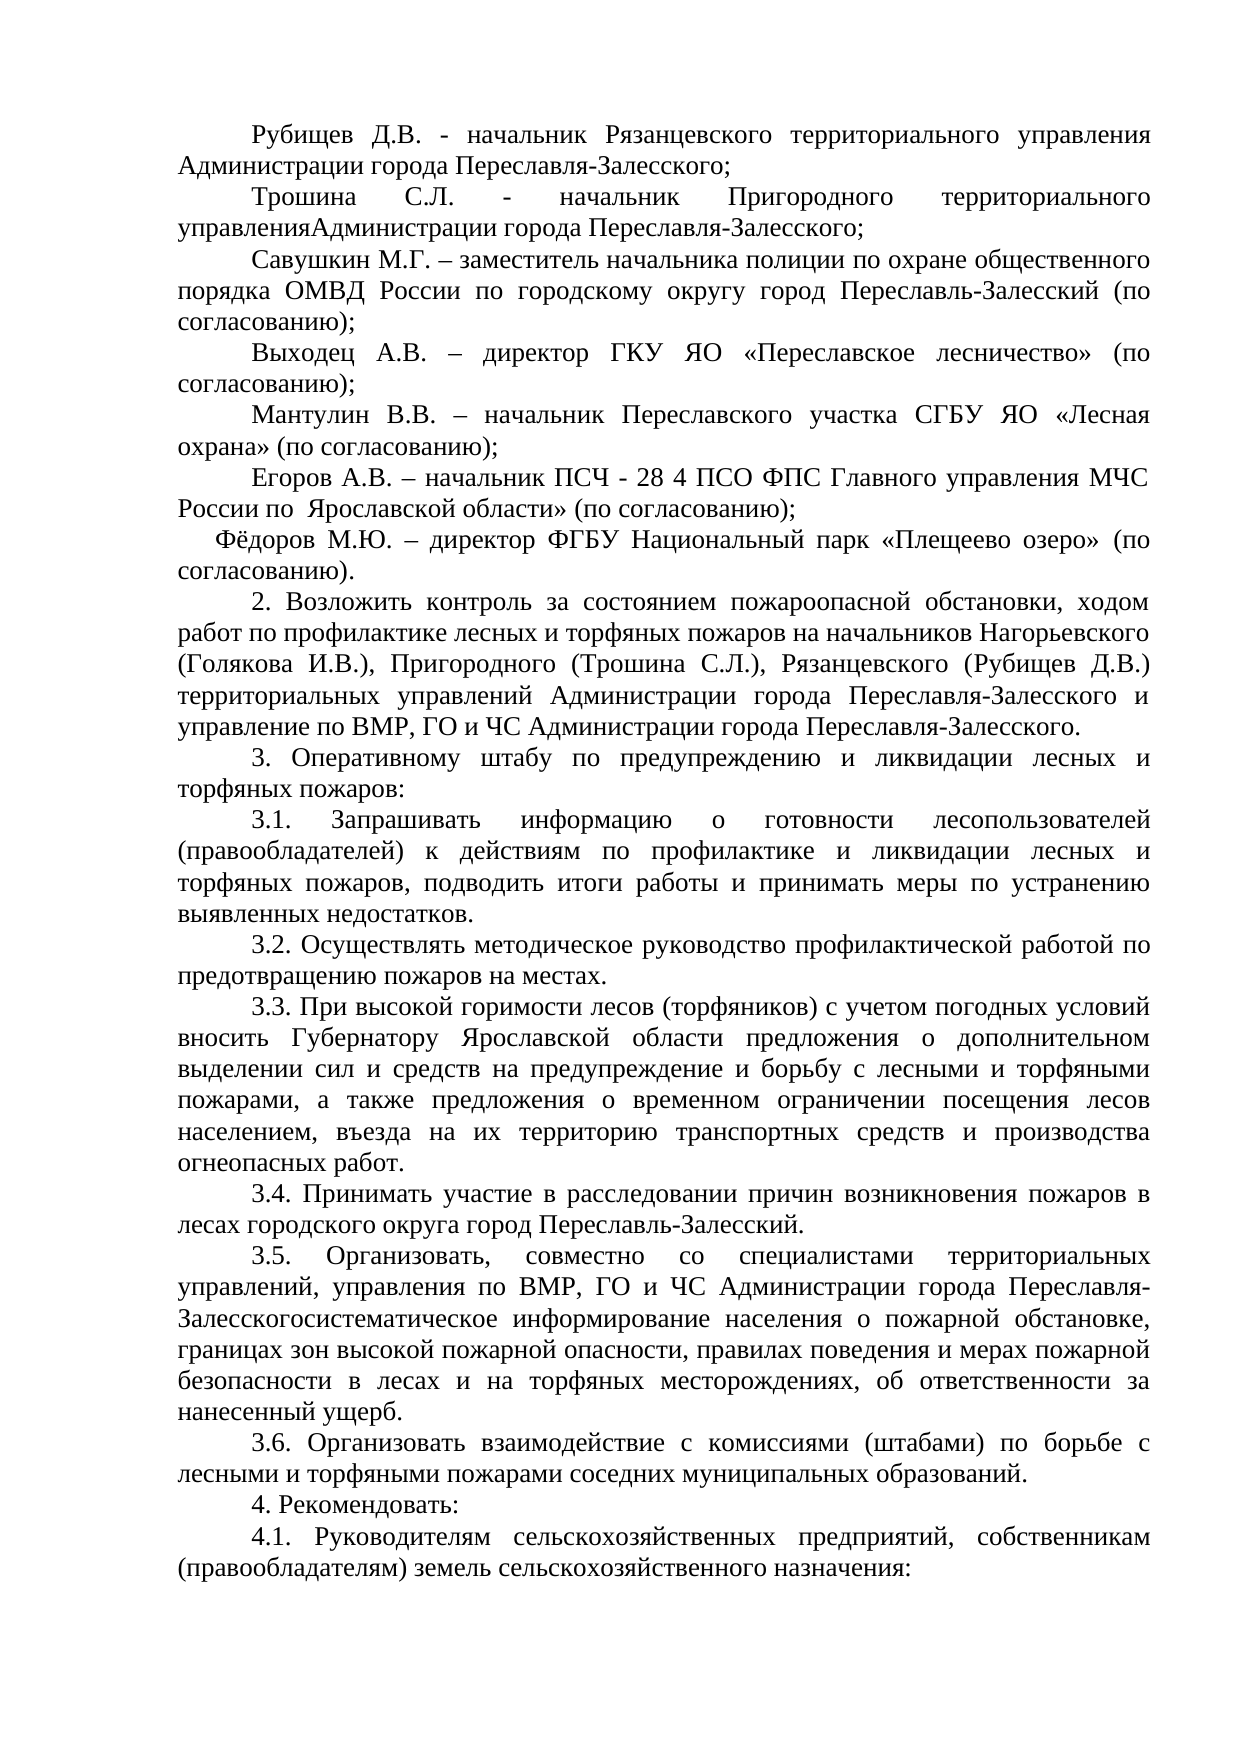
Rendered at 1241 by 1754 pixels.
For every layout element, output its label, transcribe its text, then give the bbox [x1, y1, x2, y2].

text Егоров А.В. – начальник ПСЧ - 28 4 ПСО ФПС Главного управления МЧС России по Ярославской области» (по согласованию); [177, 461, 1150, 523]
text 3. Оперативному штабу по предупреждению и ликвидации лесных и торфяных пожаров: [177, 741, 1152, 803]
text Мантулин В.В. – начальник Переславского участка СГБУ ЯО «Лесная охрана» (по согласованию); [177, 398, 1152, 461]
text 2. Возложить контроль за состоянием пожароопасной обстановки, ходом работ по профилактике лесных и торфяных пожаров на начальников Нагорьевского (Голякова И.В.), Пригородного (Трошина С.Л.), Рязанцевского (Рубищев Д.В.) территориальных управлений Администрации города Переславля-Залесского и управление по ВМР, ГО и ЧС Администрации города Переславля-Залесского. [177, 585, 1150, 741]
text 3.3. При высокой горимости лесов (торфяников) с учетом погодных условий вносить Губернатору Ярославской области предложения о дополнительном выделении сил и средств на предупреждение и борьбу с лесными и торфяными пожарами, а также предложения о временном ограничении посещения лесов населением, въезда на их территорию транспортных средств и производства огнеопасных работ. [177, 990, 1152, 1177]
text 3.1. Запрашивать информацию о готовности лесопользователей (правообладателей) к действиям по профилактике и ликвидации лесных и торфяных пожаров, подводить итоги работы и принимать меры по устранению выявленных недостатков. [177, 803, 1152, 928]
text Выходец А.В. – директор ГКУ ЯО «Переславское лесничество» (по согласованию); [177, 336, 1152, 398]
text 4. Рекомендовать: [177, 1488, 1152, 1520]
text Савушкин М.Г. – заместитель начальника полиции по охране общественного порядка ОМВД России по городскому округу город Переславль-Залесский (по согласованию); [177, 243, 1152, 336]
text Фёдоров М.Ю. – директор ФГБУ Национальный парк «Плещеево озеро» (по согласованию). [177, 523, 1150, 585]
text 4.1. Руководителям сельскохозяйственных предприятий, собственникам (правообладателям) земель сельскохозяйственного назначения: [177, 1520, 1152, 1582]
text 3.4. Принимать участие в расследовании причин возникновения пожаров в лесах городского округа город Переславль-Залесский. [177, 1177, 1152, 1239]
text 3.5. Организовать, совместно со специалистами территориальных управлений, управления по ВМР, ГО и ЧС Администрации города Переславля-Залесскогосистематическое информирование населения о пожарной обстановке, границах зон высокой пожарной опасности, правилах поведения и мерах пожарной безопасности в лесах и на торфяных месторождениях, об ответственности за нанесенный ущерб. [177, 1239, 1152, 1426]
text Трошина С.Л. - начальник Пригородного территориального управленияАдминистрации города Переславля-Залесского; [177, 180, 1152, 243]
text 3.2. Осуществлять методическое руководство профилактической работой по предотвращению пожаров на местах. [177, 928, 1152, 990]
text Рубищев Д.В. - начальник Рязанцевского территориального управления Администрации города Переславля-Залесского; [177, 118, 1152, 180]
text 3.6. Организовать взаимодействие с комиссиями (штабами) по борьбе с лесными и торфяными пожарами соседних муниципальных образований. [177, 1426, 1152, 1488]
